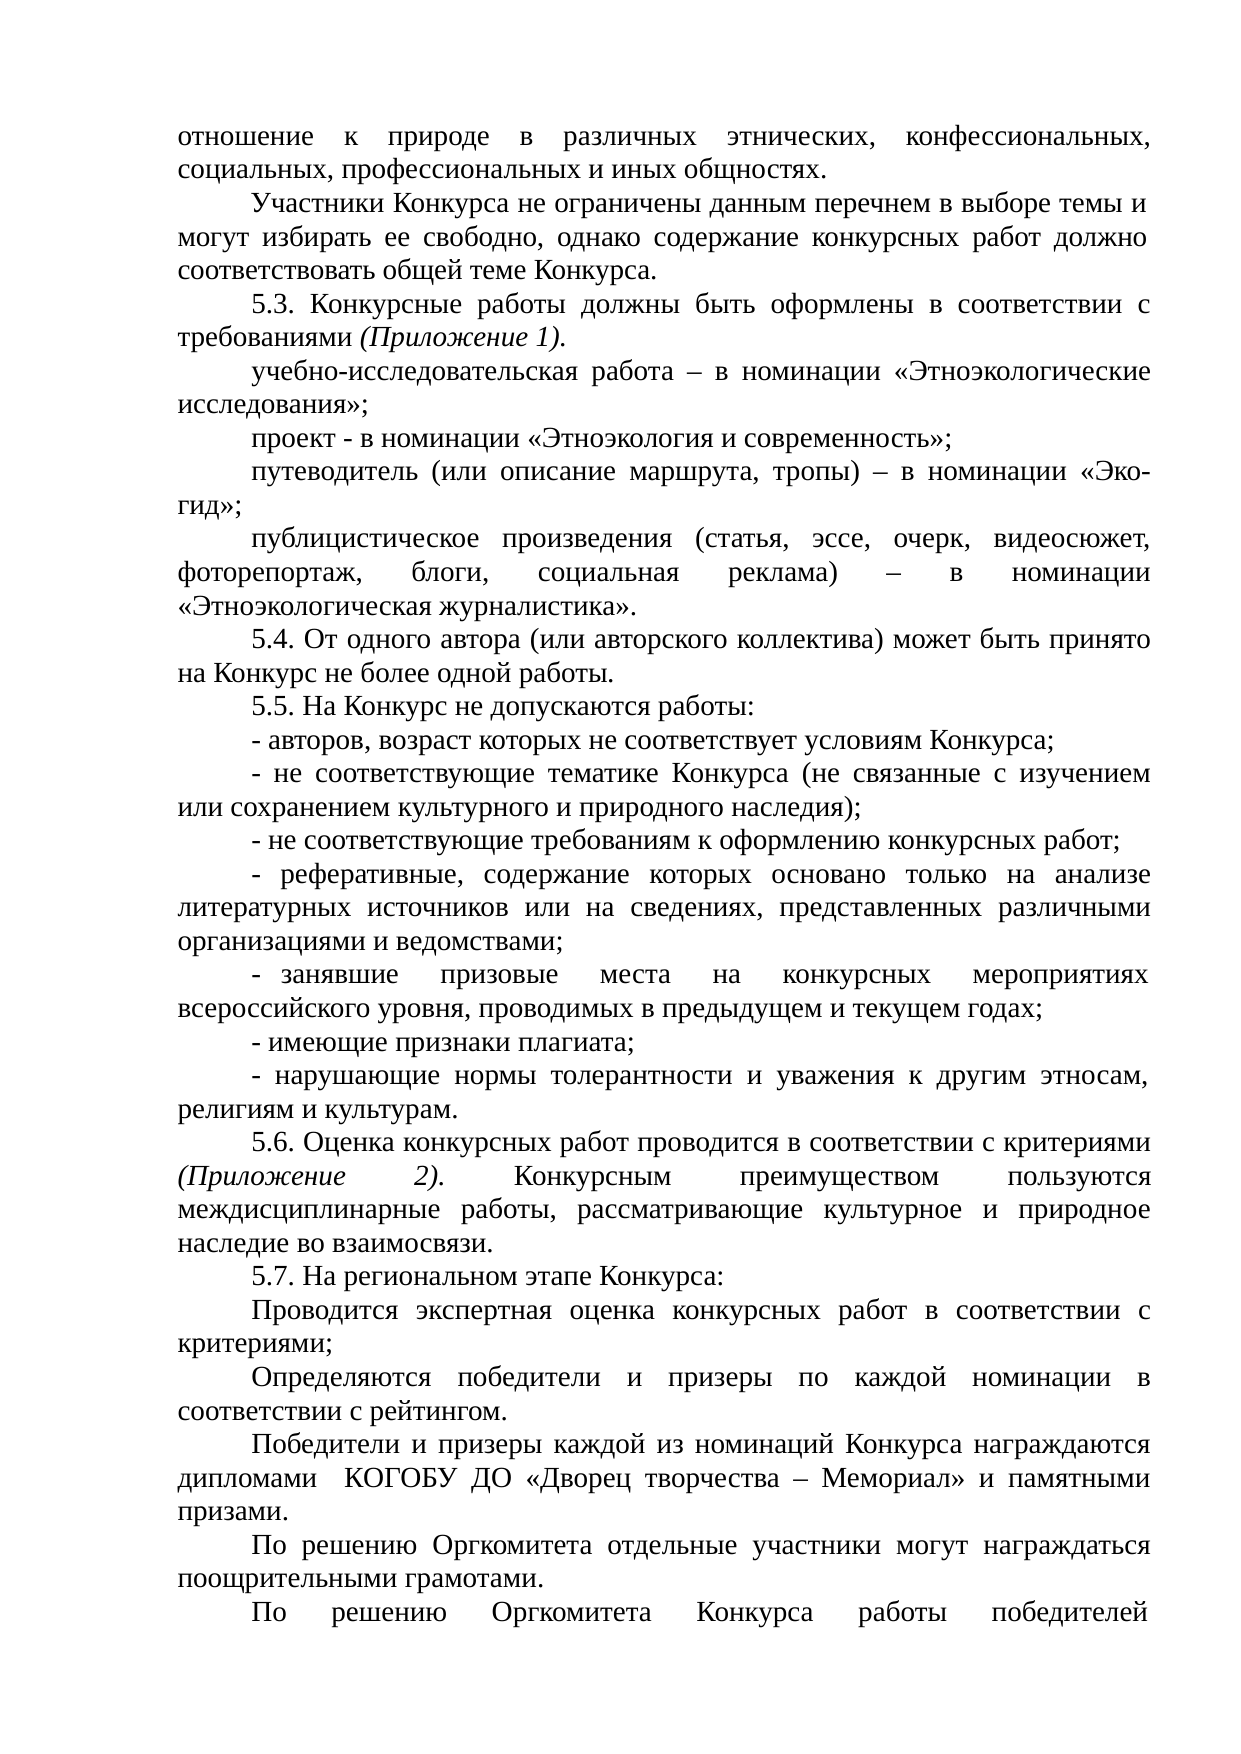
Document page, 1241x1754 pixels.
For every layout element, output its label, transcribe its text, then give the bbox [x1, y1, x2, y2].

text 5.5. На Конкурс не допускаются работы: [177, 688, 1150, 722]
text 5.4. От одного автора (или авторского коллектива) может быть принято на Конкурс не более одной работы. [177, 621, 1152, 688]
text По решению Оргкомитета отдельные участники могут награждаться поощрительными грамотами. [177, 1527, 1152, 1594]
text проект - в номинации «Этноэкология и современность»; [177, 420, 1152, 453]
text - реферативные, содержание которых основано только на анализе литературных источников или на сведениях, представленных различными организациями и ведомствами; [177, 856, 1152, 957]
text - авторов, возраст которых не соответствует условиям Конкурса; [177, 722, 1150, 755]
text публицистическое произведения (статья, эссе, очерк, видеосюжет, фоторепортаж, блоги, социальная реклама) – в номинации «Этноэкологическая журналистика». [177, 521, 1152, 621]
text отношение к природе в различных этнических, конфессиональных, социальных, профессиональных и иных общностях. [177, 118, 1152, 185]
text - не соответствующие тематике Конкурса (не связанные с изучением или сохранением культурного и природного наследия); [177, 755, 1152, 822]
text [177, 1594, 1149, 1627]
text путеводитель (или описание маршрута, тропы) – в номинации «Эко-гид»; [177, 453, 1152, 521]
text 5.6. Оценка конкурсных работ проводится в соответствии с критериями (Приложение 2). Конкурсным преимуществом пользуются междисциплинарные работы, рассматривающие культурное и природное наследие во взаимосвязи. [177, 1124, 1152, 1258]
text 5.3. Конкурсные работы должны быть оформлены в соответствии с требованиями (Приложение 1). [177, 286, 1152, 353]
text - нарушающие нормы толерантности и уважения к другим этносам, религиям и культурам. [177, 1057, 1150, 1124]
text - не соответствующие требованиям к оформлению конкурсных работ; [177, 822, 1152, 856]
text учебно-исследовательская работа – в номинации «Этноэкологические исследования»; [177, 353, 1152, 420]
text Проводится экспертная оценка конкурсных работ в соответствии с критериями; [177, 1292, 1152, 1359]
text - занявшие призовые места на конкурсных мероприятиях всероссийского уровня, проводимых в предыдущем и текущем годах; [177, 957, 1149, 1024]
text - имеющие признаки плагиата; [177, 1024, 1149, 1057]
text Победители и призеры каждой из номинаций Конкурса награждаются дипломами КОГОБУ ДО «Дворец творчества – Мемориал» и памятными призами. [177, 1426, 1152, 1527]
text 5.7. На региональном этапе Конкурса: [177, 1258, 1152, 1292]
text Участники Конкурса не ограничены данным перечнем в выборе темы и могут избирать ее свободно, однако содержание конкурсных работ должно соответствовать общей теме Конкурса. [177, 185, 1148, 286]
text Определяются победители и призеры по каждой номинации в соответствии с рейтингом. [177, 1359, 1152, 1426]
